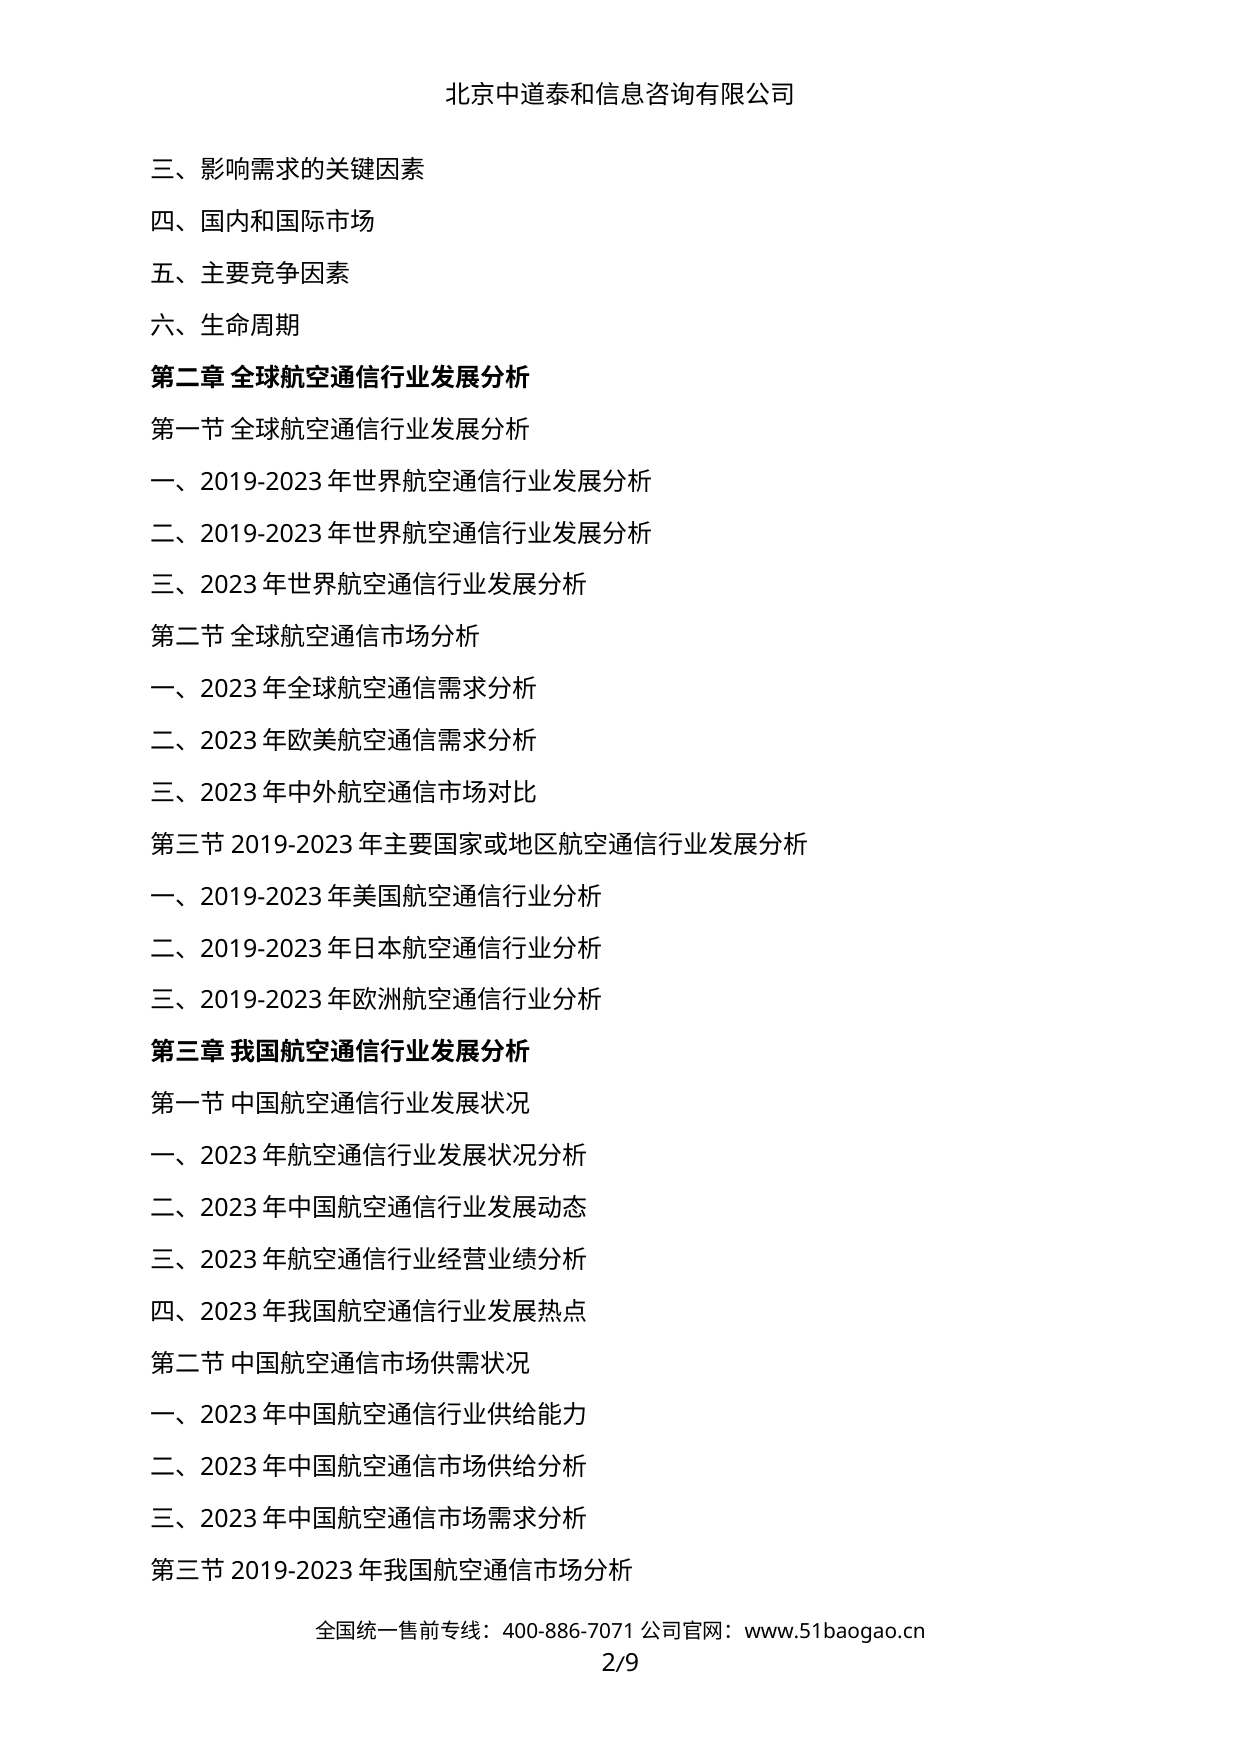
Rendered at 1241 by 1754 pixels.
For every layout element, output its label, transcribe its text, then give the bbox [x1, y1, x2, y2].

text 第一节 全球航空通信行业发展分析 [150, 409, 1090, 446]
text 二、2023年欧美航空通信需求分析 [150, 721, 1090, 757]
text 四、2023年我国航空通信行业发展热点 [150, 1291, 1090, 1327]
text 一、2019-2023年世界航空通信行业发展分析 [150, 461, 1090, 497]
text 三、2023年中国航空通信市场需求分析 [150, 1499, 1090, 1535]
text 第二节 全球航空通信市场分析 [150, 617, 1090, 653]
text 二、2023年中国航空通信行业发展动态 [150, 1187, 1090, 1224]
text 三、2019-2023年欧洲航空通信行业分析 [150, 980, 1090, 1016]
text 第二章 全球航空通信行业发展分析 [150, 357, 1090, 394]
text 第二节 中国航空通信市场供需状况 [150, 1343, 1090, 1379]
text 第三章 我国航空通信行业发展分析 [150, 1032, 1090, 1068]
text 第一节 中国航空通信行业发展状况 [150, 1084, 1090, 1120]
text 一、2019-2023年美国航空通信行业分析 [150, 876, 1090, 912]
text 三、影响需求的关键因素 [150, 150, 1090, 186]
text 四、国内和国际市场 [150, 202, 1090, 238]
text 五、主要竞争因素 [150, 254, 1090, 290]
text 三、2023年航空通信行业经营业绩分析 [150, 1239, 1090, 1276]
text 六、生命周期 [150, 306, 1090, 342]
text 一、2023年航空通信行业发展状况分析 [150, 1136, 1090, 1172]
text 二、2019-2023年世界航空通信行业发展分析 [150, 513, 1090, 549]
text 一、2023年中国航空通信行业供给能力 [150, 1395, 1090, 1431]
text 二、2019-2023年日本航空通信行业分析 [150, 928, 1090, 964]
text 三、2023年中外航空通信市场对比 [150, 772, 1090, 809]
text 第三节 2019-2023年我国航空通信市场分析 [150, 1551, 1090, 1587]
text 三、2023年世界航空通信行业发展分析 [150, 565, 1090, 601]
text 第三节 2019-2023年主要国家或地区航空通信行业发展分析 [150, 824, 1090, 861]
text 一、2023年全球航空通信需求分析 [150, 669, 1090, 705]
text 二、2023年中国航空通信市场供给分析 [150, 1447, 1090, 1483]
